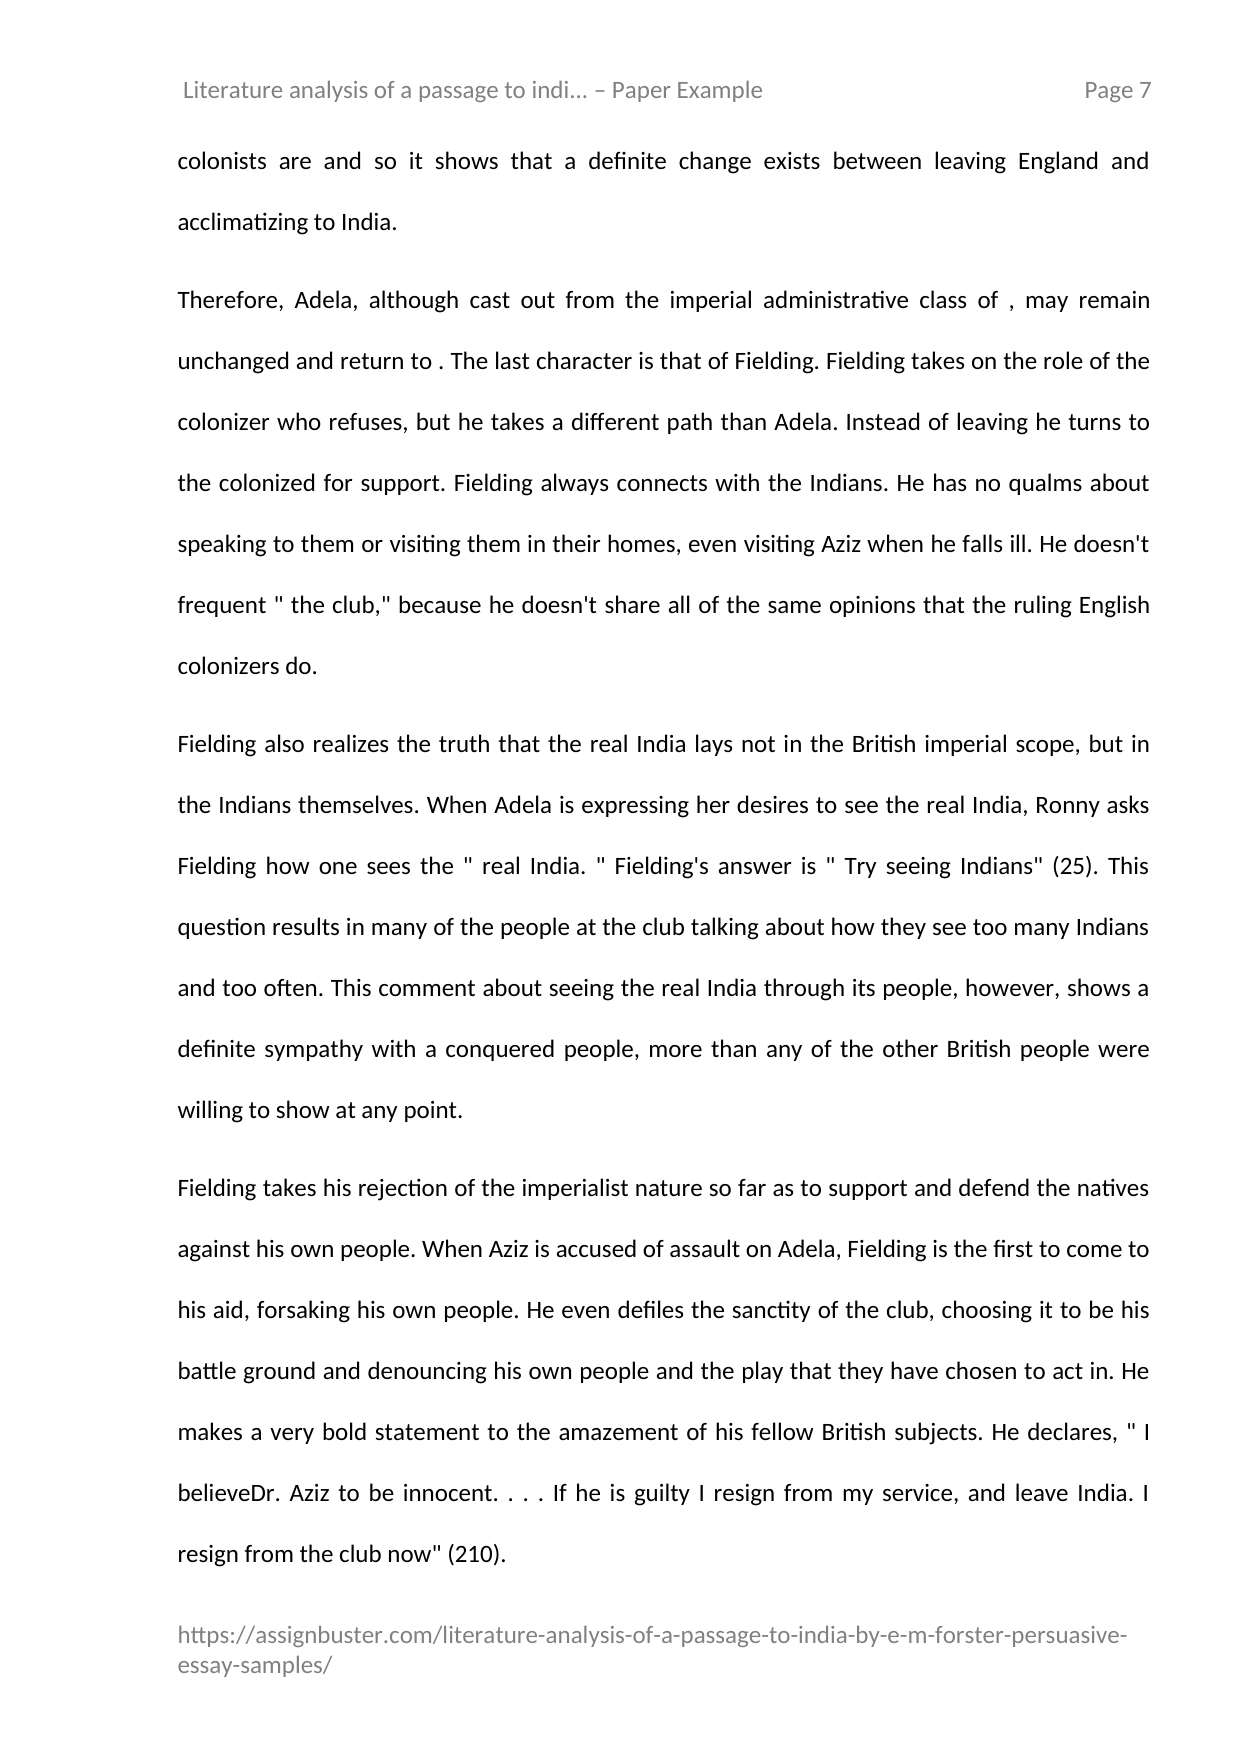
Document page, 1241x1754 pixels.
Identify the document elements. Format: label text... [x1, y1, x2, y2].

text Fielding takes his rejection of the imperialist nature so far as to support and defend the natives against his own people. When Aziz is accused of assault on Adela, Fielding is the first to come to his aid, forsaking his own people. He even defiles the sanctity of the club, choosing it to be his battle ground and denouncing his own people and the play that they have chosen to act in. He makes a very bold statement to the amazement of his fellow British subjects. He declares, " I believeDr. Aziz to be innocent. . . . If he is guilty I resign from my service, and leave India. I resign from the club now" (210). [177, 1172, 1152, 1568]
text Fielding also realizes the truth that the real India lays not in the British imperial scope, but in the Indians themselves. When Adela is expressing her desires to see the real India, Ronny asks Fielding how one sees the " real India. " Fielding's answer is " Try seeing Indians" (25). This question results in many of the people at the club talking about how they see too many Indians and too often. This comment about seeing the real India through its people, however, shows a definite sympathy with a conquered people, more than any of the other British people were willing to show at any point. [177, 728, 1152, 1124]
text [177, 145, 1152, 237]
text Therefore, Adela, although cast out from the imperial administrative class of , may remain unchanged and return to . The last character is that of Fielding. Fielding takes on the role of the colonizer who refuses, but he takes a different path than Adela. Instead of leaving he turns to the colonized for support. Fielding always connects with the Indians. He has no qualms about speaking to them or visiting them in their homes, even visiting Aziz when he falls ill. He doesn't frequent " the club," because he doesn't share all of the same opinions that the ruling English colonizers do. [177, 284, 1152, 681]
